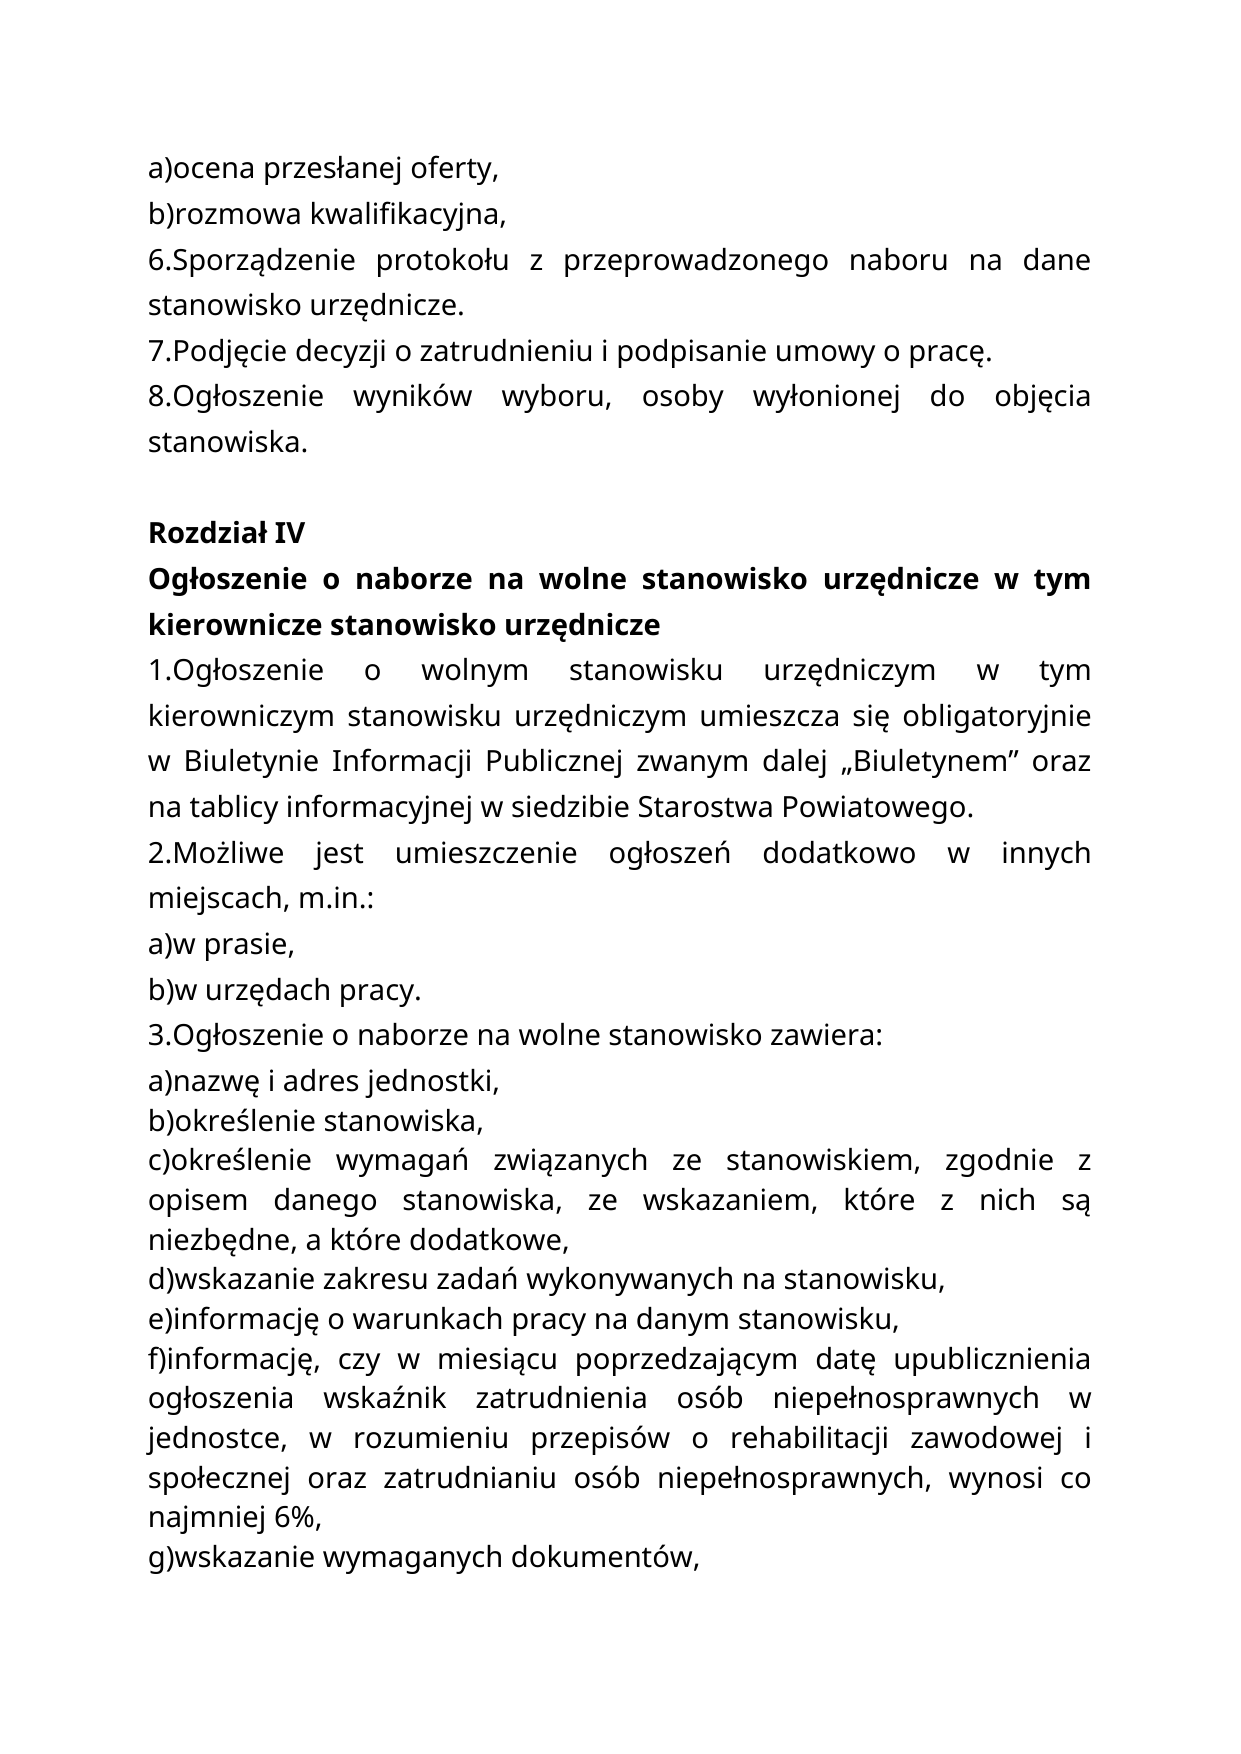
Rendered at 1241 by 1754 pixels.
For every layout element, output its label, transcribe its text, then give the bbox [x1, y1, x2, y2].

text c)określenie wymagań związanych ze stanowiskiem, zgodnie z opisem danego stanowiska, ze wskazaniem, które z nich są niezbędne, a które dodatkowe, [148, 1139, 1093, 1258]
text 7.Podjęcie decyzji o zatrudnieniu i podpisanie umowy o pracę. [148, 330, 1093, 370]
text Rozdział IV [148, 513, 1093, 552]
text b)rozmowa kwalifikacyjna, [148, 193, 1093, 233]
text a)w prasie, [148, 923, 1093, 963]
text g)wskazanie wymaganych dokumentów, [148, 1536, 1093, 1576]
text e)informację o warunkach pracy na danym stanowisku, [148, 1298, 1093, 1338]
text 3.Ogłoszenie o naborze na wolne stanowisko zawiera: [148, 1014, 1093, 1054]
text b)w urzędach pracy. [148, 969, 1093, 1008]
text 8.Ogłoszenie wyników wyboru, osoby wyłonionej do objęcia stanowiska. [148, 376, 1093, 461]
text 1.Ogłoszenie o wolnym stanowisku urzędniczym w tym kierowniczym stanowisku urzędniczym umieszcza się obligatoryjnie w Biuletynie Informacji Publicznej zwanym dalej „Biuletynem” oraz na tablicy informacyjnej w siedzibie Starostwa Powiatowego. [148, 649, 1093, 826]
text a)nazwę i adres jednostki, [148, 1060, 1093, 1100]
text b)określenie stanowiska, [148, 1100, 1093, 1139]
text 6.Sporządzenie protokołu z przeprowadzonego naboru na dane stanowisko urzędnicze. [148, 239, 1093, 324]
text a)ocena przesłanej oferty, [148, 148, 1093, 187]
text 2.Możliwe jest umieszczenie ogłoszeń dodatkowo w innych miejscach, m.in.: [148, 832, 1093, 917]
text f)informację, czy w miesiącu poprzedzającym datę upublicznienia ogłoszenia wskaźnik zatrudnienia osób niepełnosprawnych w jednostce, w rozumieniu przepisów o rehabilitacji zawodowej i społecznej oraz zatrudnianiu osób niepełnosprawnych, wynosi co najmniej 6%, [148, 1338, 1093, 1536]
text Ogłoszenie o naborze na wolne stanowisko urzędnicze w tym kierownicze stanowisko urzędnicze [148, 558, 1093, 643]
text d)wskazanie zakresu zadań wykonywanych na stanowisku, [148, 1258, 1093, 1298]
